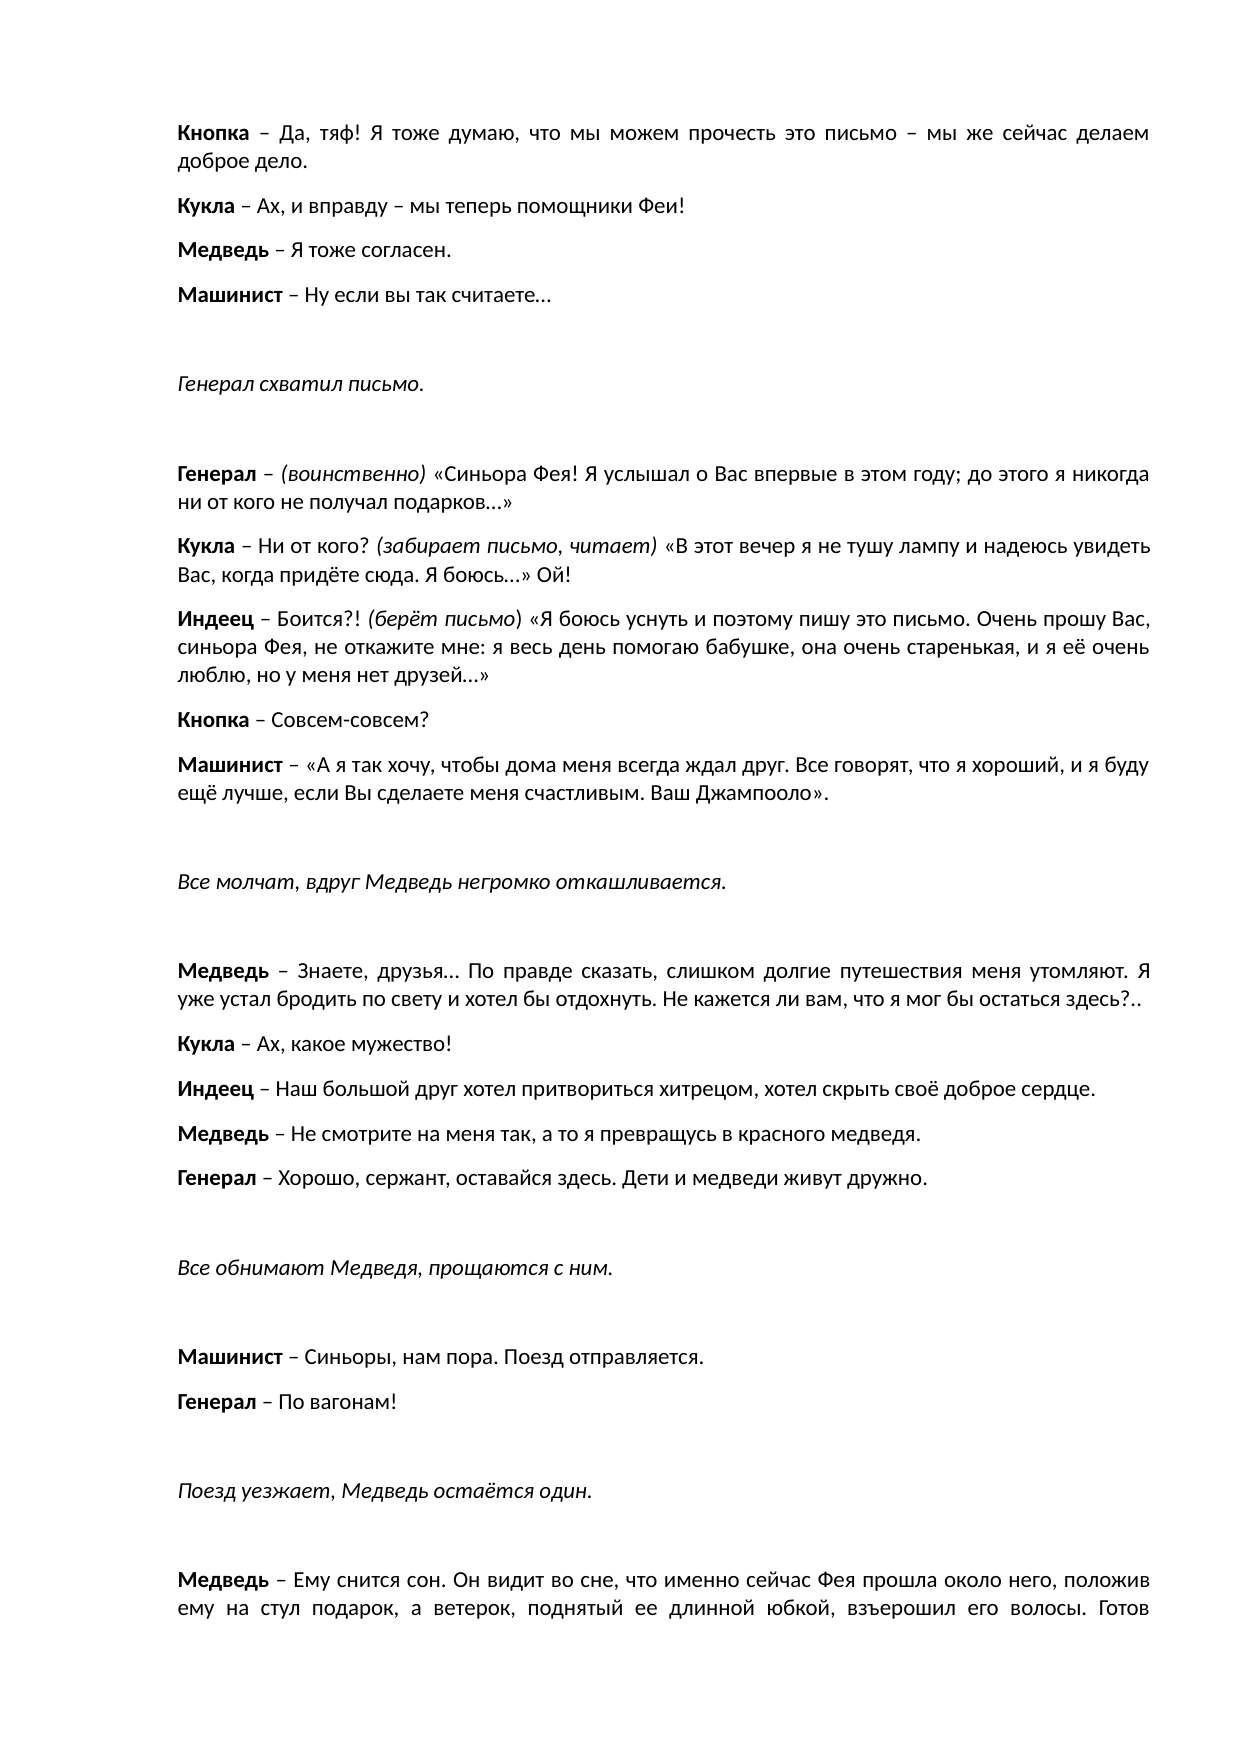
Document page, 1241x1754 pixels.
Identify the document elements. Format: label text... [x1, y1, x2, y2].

text Кукла – Ах, и вправду – мы теперь помощники Феи! [177, 191, 1152, 219]
text Генерал – (воинственно) «Синьора Фея! Я услышал о Вас впервые в этом году; до этого я никогда ни от кого не получал подарков…» [177, 459, 1152, 515]
text Кукла – Ни от кого? (забирает письмо, читает) «В этот вечер я не тушу лампу и надеюсь увидеть Вас, когда придёте сюда. Я боюсь…» Ой! [177, 532, 1152, 588]
text Генерал – По вагонам! [177, 1387, 1152, 1415]
text Генерал схватил письмо. [177, 369, 1152, 398]
text Поезд уезжает, Медведь остаётся один. [177, 1476, 1152, 1504]
text Кукла – Ах, какое мужество! [177, 1029, 1152, 1057]
text Машинист – Синьоры, нам пора. Поезд отправляется. [177, 1342, 1152, 1370]
text Кнопка – Совсем-совсем? [177, 705, 1152, 733]
text Медведь – Знаете, друзья… По правде сказать, слишком долгие путешествия меня утомляют. Я уже устал бродить по свету и хотел бы отдохнуть. Не кажется ли вам, что я мог бы остаться здесь?.. [177, 957, 1152, 1013]
text Индеец – Боится?! (берёт письмо) «Я боюсь уснуть и поэтому пишу это письмо. Очень прошу Вас, синьора Фея, не откажите мне: я весь день помогаю бабушке, она очень старенькая, и я её очень люблю, но у меня нет друзей…» [177, 604, 1152, 688]
text Медведь – Я тоже согласен. [177, 236, 1152, 263]
text Машинист – «А я так хочу, чтобы дома меня всегда ждал друг. Все говорят, что я хороший, и я буду ещё лучше, если Вы сделаете меня счастливым. Ваш Джампооло». [177, 750, 1152, 806]
text Генерал – Хорошо, сержант, оставайся здесь. Дети и медведи живут дружно. [177, 1163, 1152, 1191]
text Индеец – Наш большой друг хотел притвориться хитрецом, хотел скрыть своё доброе сердце. [177, 1074, 1152, 1102]
text Все обнимают Медведя, прощаются с ним. [177, 1253, 1152, 1281]
text Машинист – Ну если вы так считаете… [177, 280, 1152, 308]
text Все молчат, вдруг Медведь негромко откашливается. [177, 867, 1152, 895]
text Медведь – Не смотрите на меня так, а то я превращусь в красного медведя. [177, 1119, 1152, 1147]
text Кнопка – Да, тяф! Я тоже думаю, что мы можем прочесть это письмо – мы же сейчас делаем доброе дело. [177, 118, 1152, 174]
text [177, 1566, 1152, 1622]
